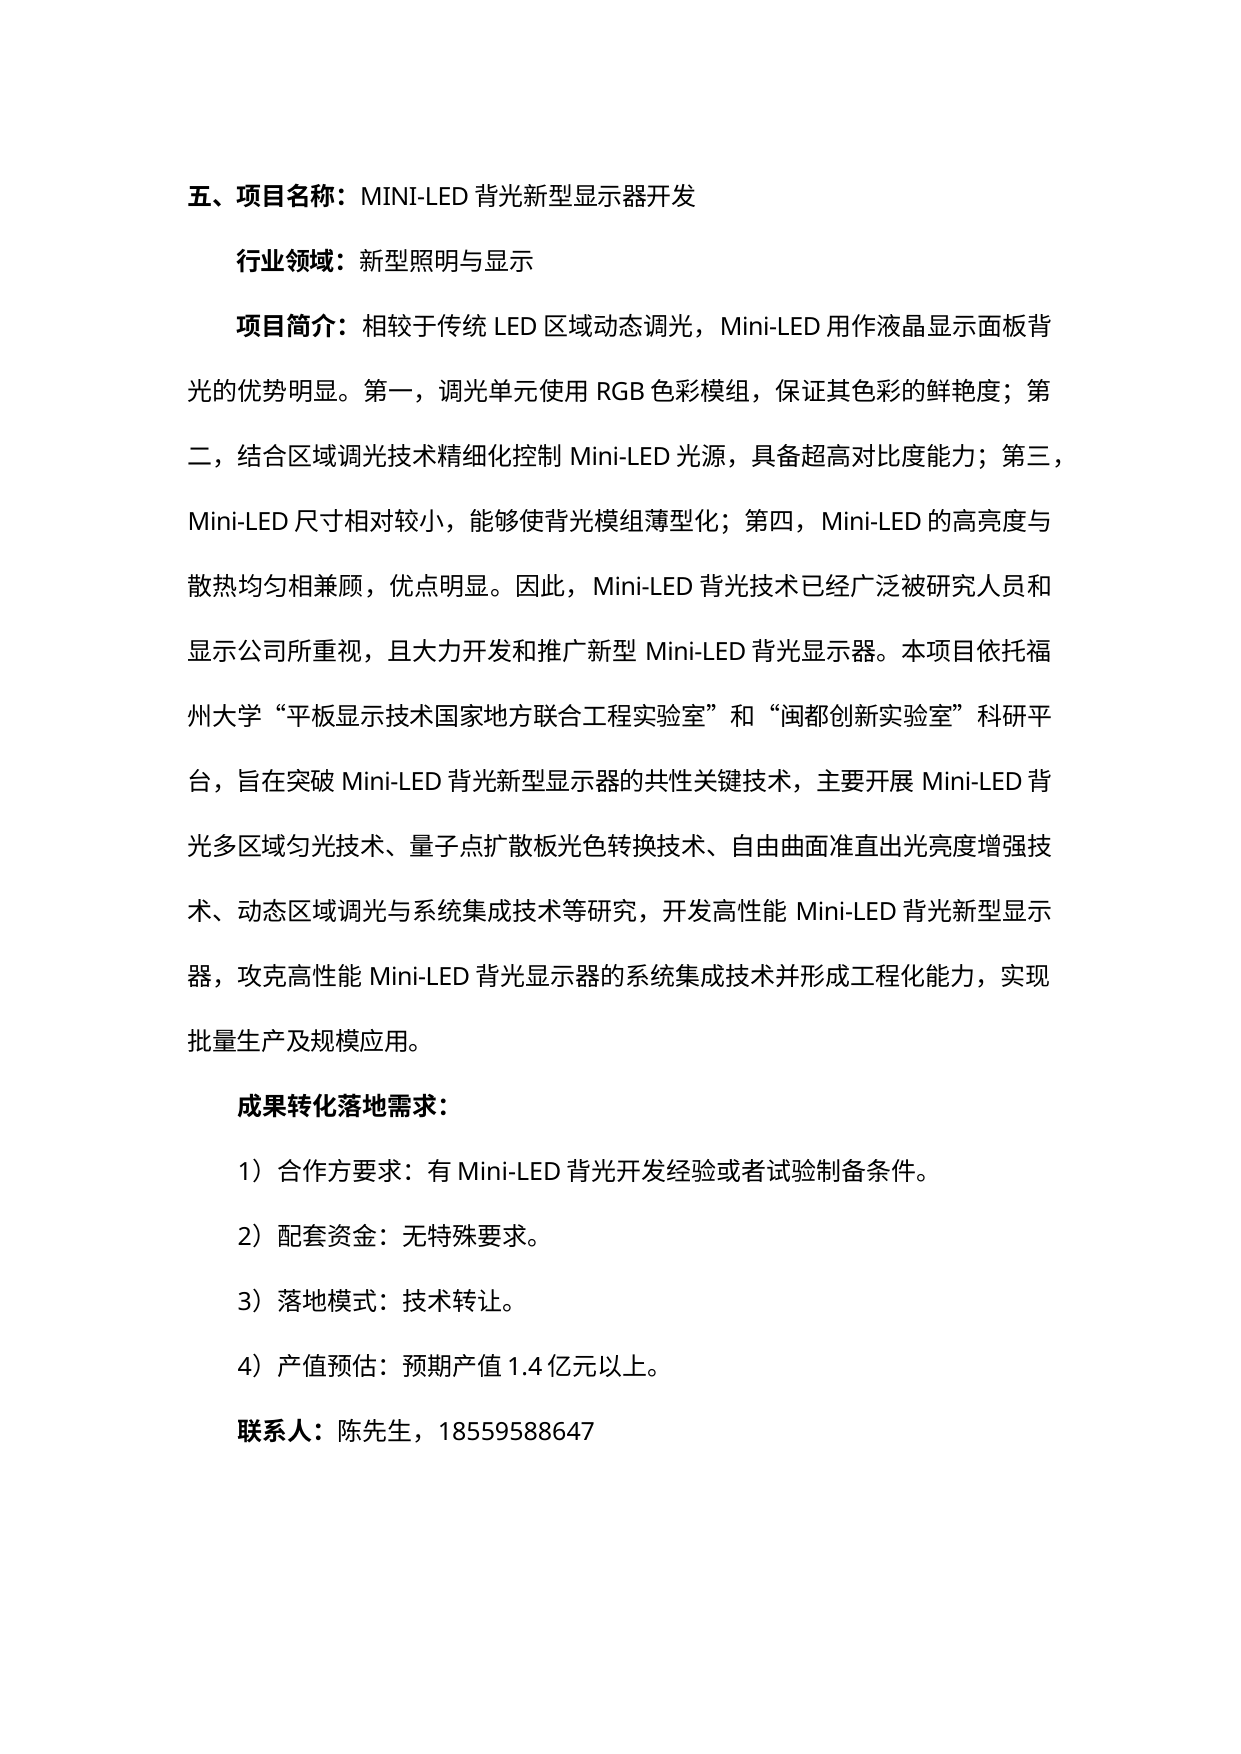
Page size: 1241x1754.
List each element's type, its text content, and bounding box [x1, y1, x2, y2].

text 成果转化落地需求： [187, 1072, 1053, 1137]
text 行业领域：新型照明与显示 [187, 227, 1053, 292]
text 2）配套资金：无特殊要求。 [187, 1202, 1053, 1267]
text 项目简介：相较于传统LED区域动态调光，Mini-LED用作液晶显示面板背光的优势明显。第一，调光单元使用RGB色彩模组，保证其色彩的鲜艳度；第二，结合区域调光技术精细化控制Mini-LED光源，具备超高对比度能力；第三，Mini-LED尺寸相对较小，能够使背光模组薄型化；第四，Mini-LED的高亮度与散热均匀相兼顾，优点明显。因此，Mini-LED背光技术已经广泛被研究人员和显示公司所重视，且大力开发和推广新型Mini-LED背光显示器。本项目依托福州大学“平板显示技术国家地方联合工程实验室”和“闽都创新实验室”科研平台，旨在突破Mini-LED背光新型显示器的共性关键技术，主要开展Mini-LED背光多区域匀光技术、量子点扩散板光色转换技术、自由曲面准直出光亮度增强技术、动态区域调光与系统集成技术等研究，开发高性能Mini-LED背光新型显示器，攻克高性能Mini-LED背光显示器的系统集成技术并形成工程化能力，实现批量生产及规模应用。 [187, 292, 1053, 1072]
text 4）产值预估：预期产值1.4亿元以上。 [187, 1332, 1053, 1397]
text 1）合作方要求：有Mini-LED背光开发经验或者试验制备条件。 [187, 1137, 1053, 1202]
text 五、项目名称：MINI-LED背光新型显示器开发 [187, 162, 1053, 227]
text 3）落地模式：技术转让。 [187, 1267, 1053, 1332]
text 联系人：陈先生，18559588647 [187, 1397, 1053, 1462]
